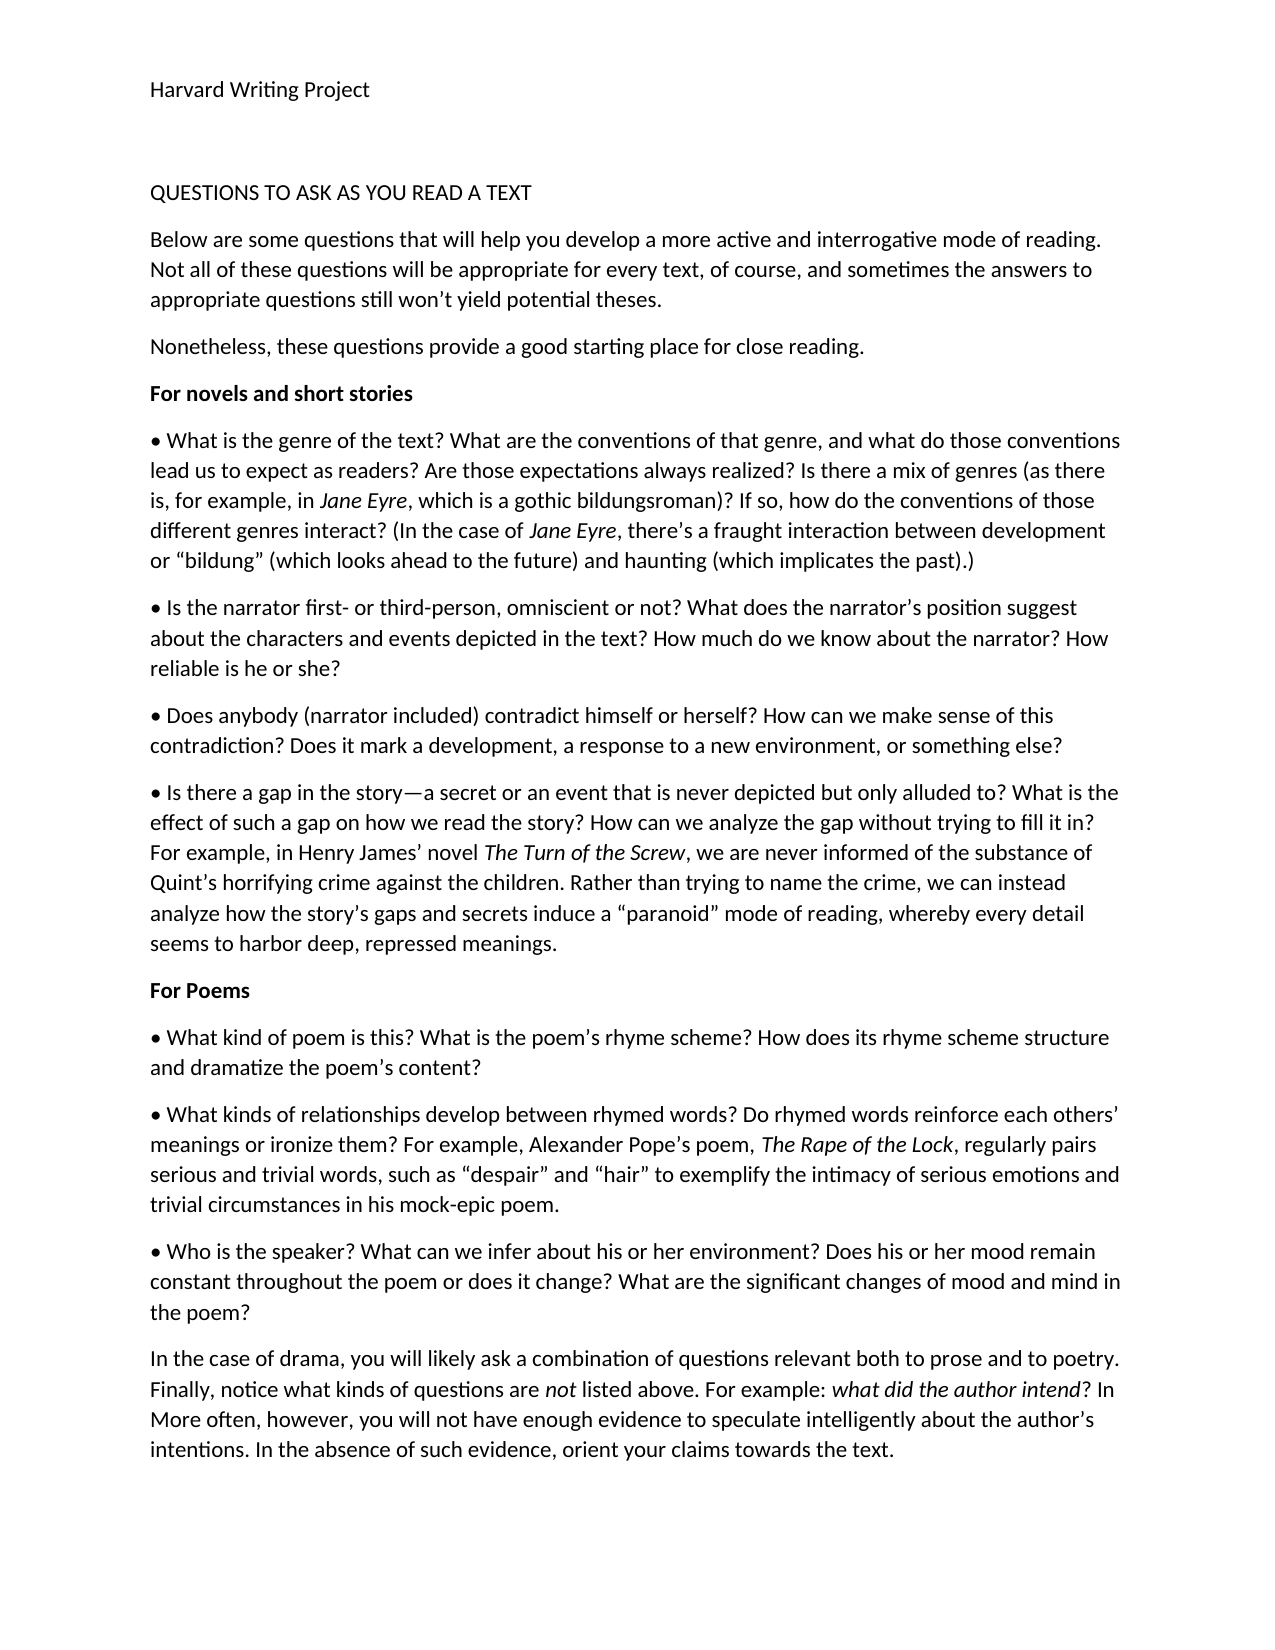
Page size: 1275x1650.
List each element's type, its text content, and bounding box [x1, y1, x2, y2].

text For novels and short stories [150, 379, 1125, 407]
text • What kinds of relationships develop between rhymed words? Do rhymed words reinforce each others’ meanings or ironize them? For example, Alexander Pope’s poem, The Rape of the Lock, regularly pairs serious and trivial words, such as “despair” and “hair” to exemplify the intimacy of serious emotions and trivial circumstances in his mock-epic poem. [150, 1100, 1125, 1218]
text For Poems [150, 976, 1125, 1004]
text • What kind of poem is this? What is the poem’s rhyme scheme? How does its rhyme scheme structure and dramatize the poem’s content? [150, 1023, 1125, 1081]
text • What is the genre of the text? What are the conventions of that genre, and what do those conventions lead us to expect as readers? Are those expectations always realized? Is there a mix of genres (as there is, for example, in Jane Eyre, which is a gothic bildungsroman)? If so, how do the conventions of those different genres interact? (In the case of Jane Eyre, there’s a fraught interaction between development or “bildung” (which looks ahead to the future) and haunting (which implicates the past).) [150, 426, 1125, 575]
text QUESTIONS TO ASK AS YOU READ A TEXT [150, 178, 1125, 206]
text Below are some questions that will help you develop a more active and interrogative mode of reading. Not all of these questions will be appropriate for every text, of course, and sometimes the answers to appropriate questions still won’t yield potential theses. [150, 225, 1125, 313]
text • Who is the speaker? What can we infer about his or her environment? Does his or her mood remain constant throughout the poem or does it change? What are the significant changes of mood and mind in the poem? [150, 1237, 1125, 1326]
text Nonetheless, these questions provide a good starting place for close reading. [150, 332, 1125, 360]
text • Is there a gap in the story—a secret or an event that is never depicted but only alluded to? What is the effect of such a gap on how we read the story? How can we analyze the gap without trying to fill it in? For example, in Henry James’ novel The Turn of the Screw, we are never informed of the substance of Quint’s horrifying crime against the children. Rather than trying to name the crime, we can instead analyze how the story’s gaps and secrets induce a “paranoid” mode of reading, whereby every detail seems to harbor deep, repressed meanings. [150, 778, 1125, 957]
text • Does anybody (narrator included) contradict himself or herself? How can we make sense of this contradiction? Does it mark a development, a response to a new environment, or something else? [150, 701, 1125, 759]
text • Is the narrator first- or third-person, omniscient or not? What does the narrator’s position suggest about the characters and events depicted in the text? How much do we know about the narrator? How reliable is he or she? [150, 593, 1125, 682]
text In the case of drama, you will likely ask a combination of questions relevant both to prose and to poetry. Finally, notice what kinds of questions are not listed above. For example: what did the author intend? In More often, however, you will not have enough evidence to speculate intelligently about the author’s intentions. In the absence of such evidence, orient your claims towards the text. [150, 1344, 1125, 1463]
